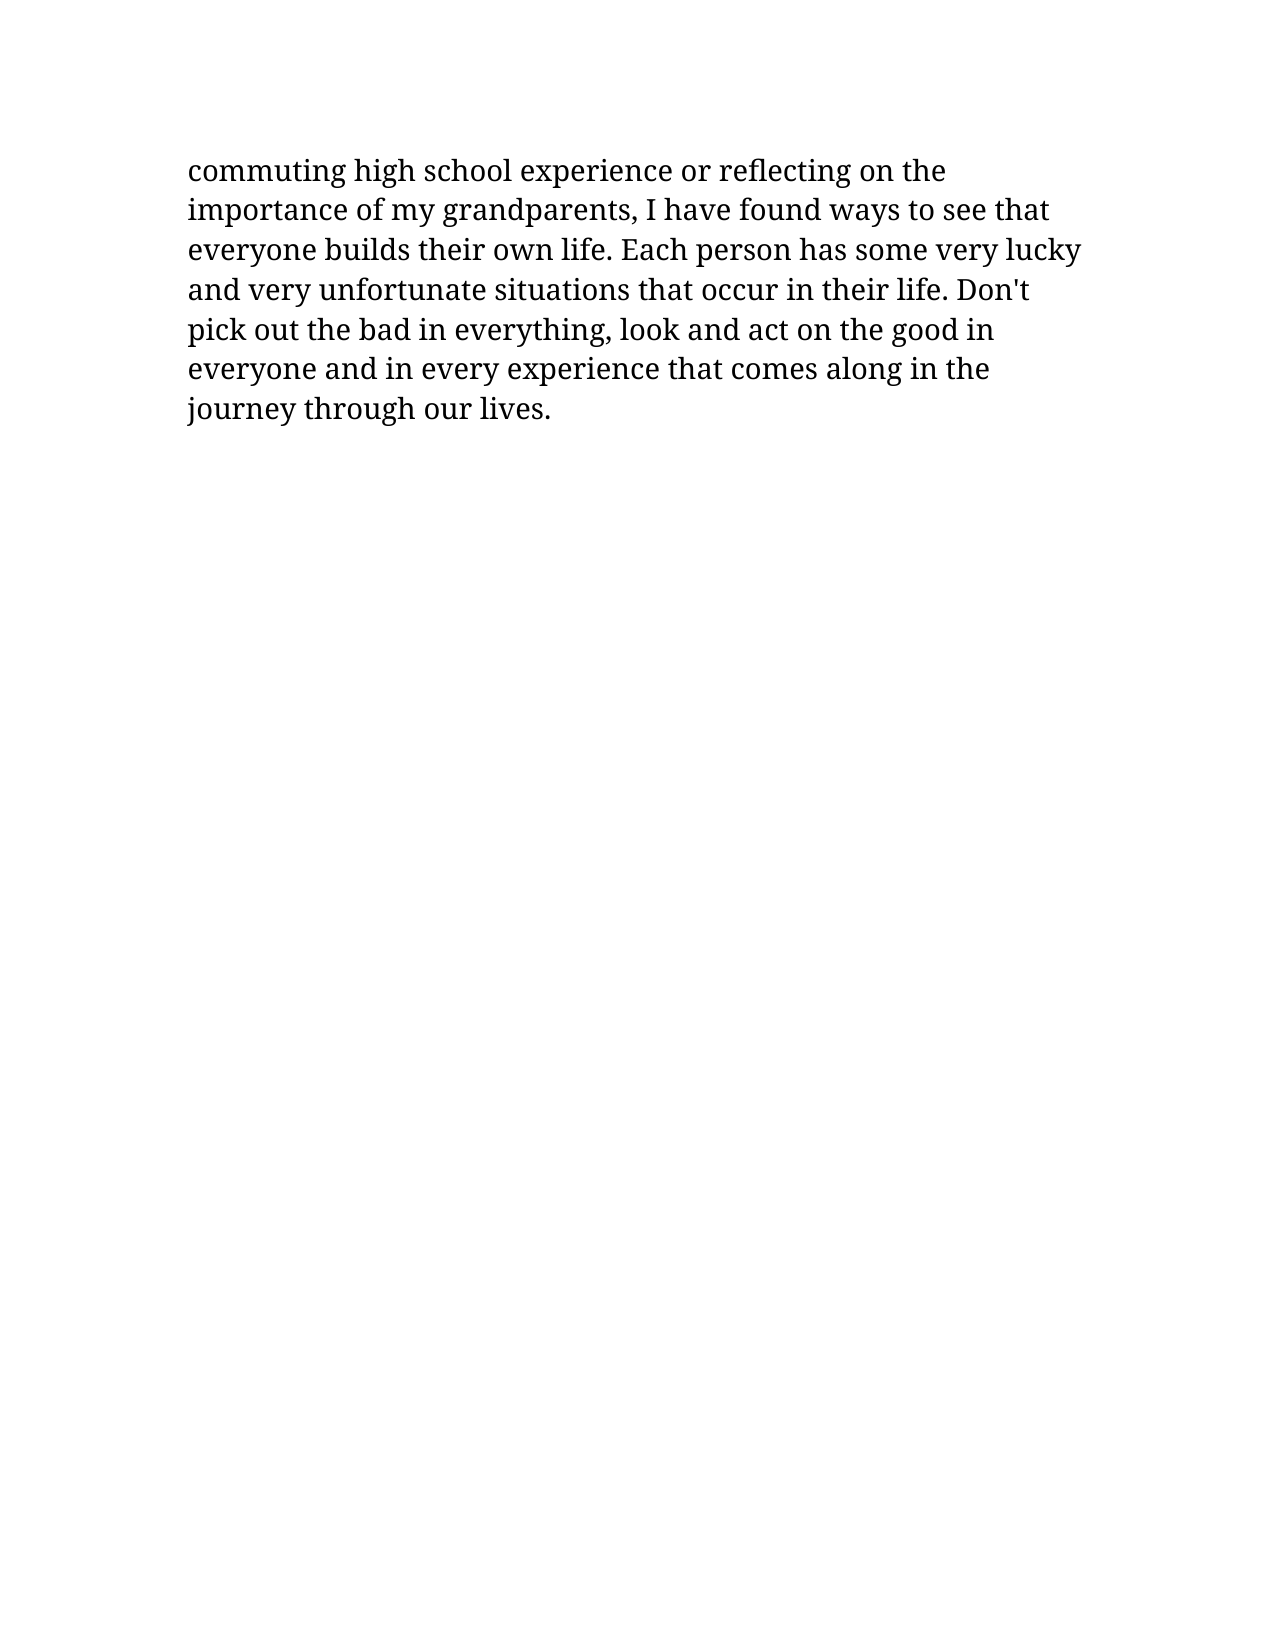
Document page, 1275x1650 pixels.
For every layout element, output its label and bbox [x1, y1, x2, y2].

text [187, 150, 1087, 428]
